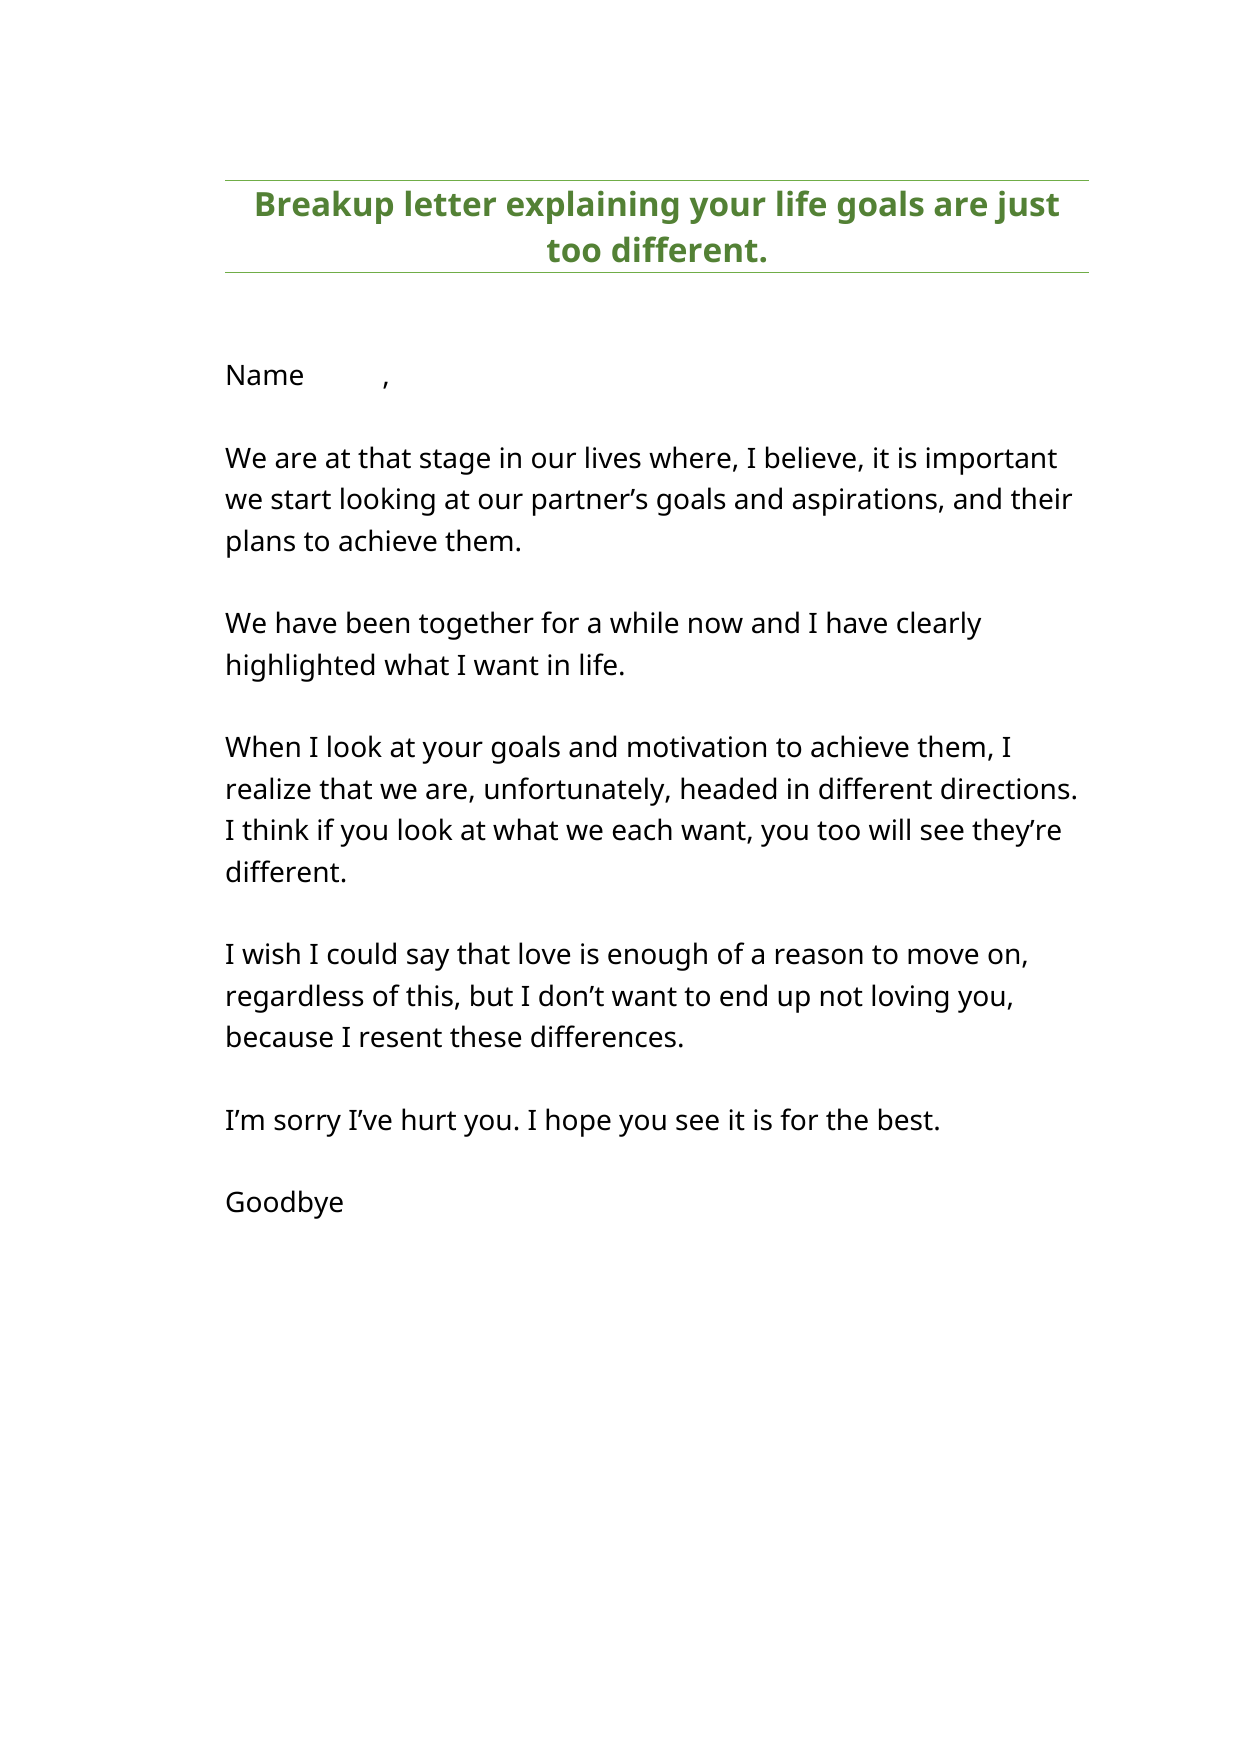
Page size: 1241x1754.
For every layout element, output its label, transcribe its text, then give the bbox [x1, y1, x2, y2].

text Name , We are at that stage in our lives where, I believe, it is important we start looking at our partner’s goals and aspirations, and their plans to achieve them. We have been together for a while now and I have clearly highlighted what I want in life. When I look at your goals and motivation to achieve them, I realize that we are, unfortunately, headed in different directions. I think if you look at what we each want, you too will see they’re different. I wish I could say that love is enough of a reason to move on, regardless of this, but I don’t want to end up not loving you, because I resent these differences. I’m sorry I’ve hurt you. I hope you see it is for the best. Goodbye [225, 273, 1090, 1221]
table_header Breakup letter explaining your life goals are just too different. [225, 181, 546, 272]
table_header Breakup letter explaining your life goals are just too different. [768, 181, 1089, 272]
